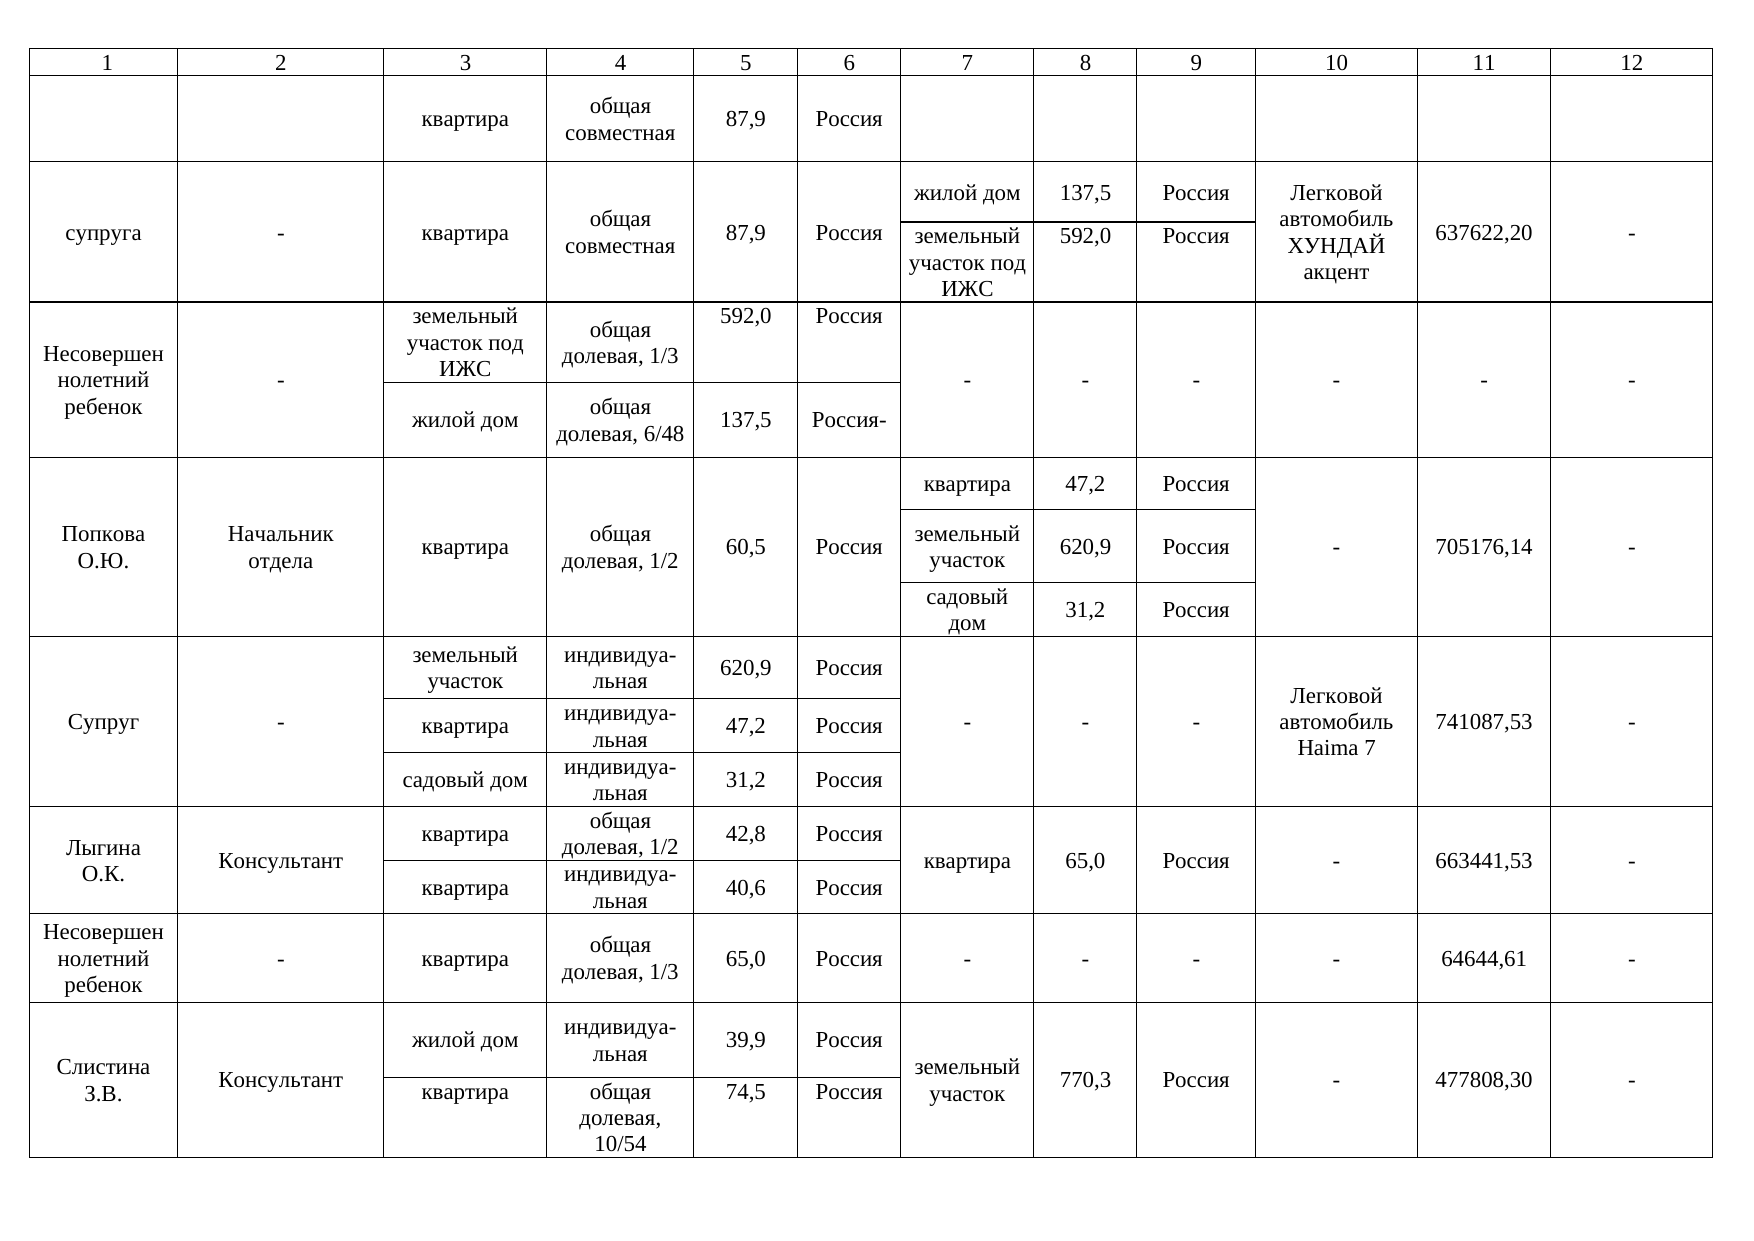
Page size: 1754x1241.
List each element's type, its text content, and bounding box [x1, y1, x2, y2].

table_cell индивидуа- льная [547, 861, 693, 913]
table_cell 39,9 [694, 1003, 797, 1077]
table_cell Россия [798, 76, 900, 161]
table_cell Россия [1137, 583, 1255, 636]
table_cell - [1034, 914, 1136, 1002]
table_cell садовый дом [384, 753, 546, 806]
table_cell 47,2 [1034, 458, 1136, 509]
table_cell 40,6 [694, 861, 797, 913]
table_cell 137,5 [1034, 162, 1136, 221]
table_cell квартира [384, 861, 546, 913]
table_cell квартира [384, 76, 546, 161]
table_cell индивидуа- льная [547, 699, 693, 752]
table_cell Россия [798, 807, 900, 859]
table_cell - [901, 637, 1033, 806]
table_cell 620,9 [1034, 510, 1136, 582]
table_cell квартира [384, 807, 546, 859]
table_cell Россия [798, 1003, 900, 1077]
table_header 10 [1256, 49, 1417, 75]
table_cell Несовершеннолетний ребенок [30, 303, 177, 457]
table_cell общая долевая, 10/54 [547, 1078, 693, 1157]
table_cell - [1551, 637, 1712, 806]
table_cell Слистина З.В. [30, 1003, 177, 1157]
table_cell земельный участок под ИЖС [384, 303, 546, 382]
table_cell земельный участок [384, 637, 546, 698]
table_cell - [178, 162, 383, 301]
table_cell общая долевая, 1/3 [547, 914, 693, 1002]
table_cell Легковой автомобиль Haima 7 [1256, 637, 1417, 806]
table_cell Россия [1137, 162, 1255, 221]
table_cell Консультант [178, 1003, 383, 1157]
table_header 6 [798, 49, 900, 75]
table_cell - [901, 303, 1033, 457]
table_header 3 [384, 49, 546, 75]
table_cell Россия- [798, 383, 900, 457]
table_cell 620,9 [694, 637, 797, 698]
table_cell Россия [798, 303, 900, 382]
table_cell - [1418, 303, 1550, 457]
table_cell Россия [798, 914, 900, 1002]
table_cell - [178, 637, 383, 806]
table_cell - [1034, 637, 1136, 806]
table_header 2 [178, 49, 383, 75]
table_cell Россия [798, 637, 900, 698]
table_cell жилой дом [901, 162, 1033, 221]
table_cell общая долевая, 1/2 [547, 807, 693, 859]
table_cell Россия [1137, 458, 1255, 509]
table_cell Россия [1137, 510, 1255, 582]
table_cell квартира [901, 458, 1033, 509]
table_cell земельный участок под ИЖС [901, 223, 1033, 301]
table_header 7 [901, 49, 1033, 75]
table_cell Россия [798, 699, 900, 752]
table_cell 477808,30 [1418, 1003, 1550, 1157]
table_cell квартира [384, 162, 546, 301]
table_cell 31,2 [694, 753, 797, 806]
table_cell квартира [384, 1078, 546, 1157]
table_cell 31,2 [1034, 583, 1136, 636]
table_cell - [178, 914, 383, 1002]
table_cell - [1256, 914, 1417, 1002]
table_cell - [1256, 458, 1417, 636]
table_header 12 [1551, 49, 1712, 75]
table_cell 663441,53 [1418, 807, 1550, 913]
table_cell общая совместная [547, 76, 693, 161]
table_cell - [178, 303, 383, 457]
table_cell Россия [798, 1078, 900, 1157]
table_cell квартира [901, 807, 1033, 913]
table_cell индивидуа- льная [547, 753, 693, 806]
table_cell земельный участок [901, 1003, 1033, 1157]
table_cell индивидуа- льная [547, 637, 693, 698]
table_cell Россия [798, 753, 900, 806]
table_cell Супруг [30, 637, 177, 806]
table_cell Россия [1137, 1003, 1255, 1157]
table_cell 74,5 [694, 1078, 797, 1157]
table_header 8 [1034, 49, 1136, 75]
table_header 5 [694, 49, 797, 75]
table_cell Лыгина О.К. [30, 807, 177, 913]
table_cell 60,5 [694, 458, 797, 636]
table_cell 637622,20 [1418, 162, 1550, 301]
table_cell 87,9 [694, 162, 797, 301]
table_cell 137,5 [694, 383, 797, 457]
table_cell Несовершеннолетний ребенок [30, 914, 177, 1002]
table_cell 65,0 [1034, 807, 1136, 913]
table_cell 87,9 [694, 76, 797, 161]
table_cell Начальник отдела [178, 458, 383, 636]
table_cell - [1256, 1003, 1417, 1157]
table_cell 741087,53 [1418, 637, 1550, 806]
table_cell Россия [1137, 807, 1255, 913]
table_cell - [1551, 1003, 1712, 1157]
table_cell - [1551, 807, 1712, 913]
table_cell Россия [798, 162, 900, 301]
table_cell 42,8 [694, 807, 797, 859]
table_cell Россия [798, 458, 900, 636]
table_cell - [1137, 914, 1255, 1002]
table_cell индивидуа- льная [547, 1003, 693, 1077]
table_cell квартира [384, 458, 546, 636]
table_cell - [1256, 807, 1417, 913]
table_cell общая долевая, 1/3 [547, 303, 693, 382]
table_header 9 [1137, 49, 1255, 75]
table_cell 592,0 [694, 303, 797, 382]
table_cell - [1034, 303, 1136, 457]
table_cell садовый дом [901, 583, 1033, 636]
table_cell земельный участок [901, 510, 1033, 582]
table_cell жилой дом [384, 1003, 546, 1077]
table_header 4 [547, 49, 693, 75]
table_header 1 [30, 49, 177, 75]
table_cell - [901, 914, 1033, 1002]
table_cell супруга [30, 162, 177, 301]
table_cell - [1551, 303, 1712, 457]
table_cell Легковой автомобиль ХУНДАЙ акцент [1256, 162, 1417, 301]
table_cell 705176,14 [1418, 458, 1550, 636]
table_cell - [1137, 637, 1255, 806]
table_cell - [1137, 303, 1255, 457]
table_cell жилой дом [384, 383, 546, 457]
table_header 11 [1418, 49, 1550, 75]
table_cell Россия [1137, 223, 1255, 301]
table_cell 592,0 [1034, 223, 1136, 301]
table_cell - [1551, 914, 1712, 1002]
table_cell - [1551, 458, 1712, 636]
table_cell 64644,61 [1418, 914, 1550, 1002]
table_cell - [1256, 303, 1417, 457]
table_cell 65,0 [694, 914, 797, 1002]
table_cell общая долевая, 6/48 [547, 383, 693, 457]
table_cell общая долевая, 1/2 [547, 458, 693, 636]
table_cell Попкова О.Ю. [30, 458, 177, 636]
table_cell Консультант [178, 807, 383, 913]
table_cell - [1551, 162, 1712, 301]
table_cell 770,3 [1034, 1003, 1136, 1157]
table_cell 47,2 [694, 699, 797, 752]
table_cell общая совместная [547, 162, 693, 301]
table_cell квартира [384, 699, 546, 752]
table_cell Россия [798, 861, 900, 913]
table_cell квартира [384, 914, 546, 1002]
